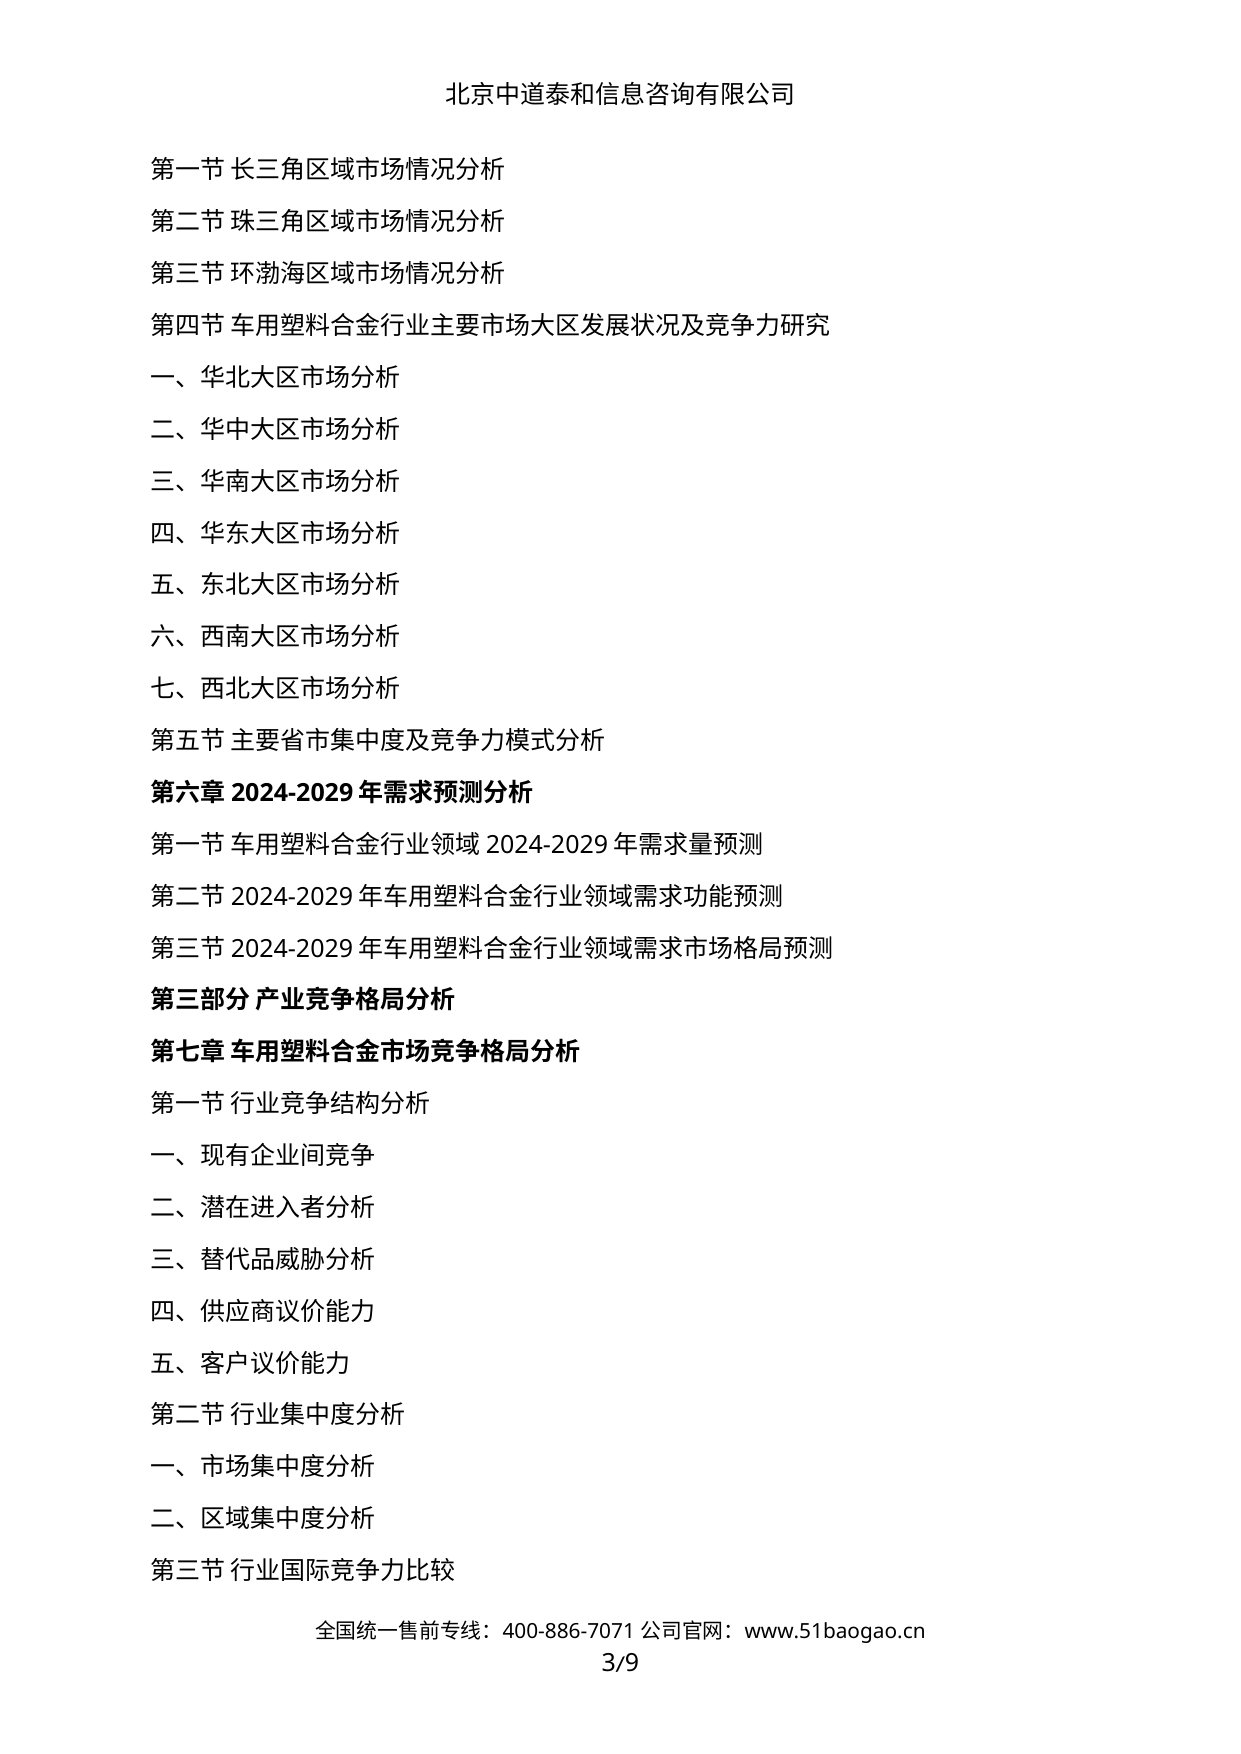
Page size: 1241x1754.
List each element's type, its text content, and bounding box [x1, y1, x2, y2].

text 第七章 车用塑料合金市场竞争格局分析 [150, 1032, 1090, 1068]
text 第三部分 产业竞争格局分析 [150, 980, 1090, 1016]
text 七、西北大区市场分析 [150, 669, 1090, 705]
text 第二节 珠三角区域市场情况分析 [150, 202, 1090, 238]
text 五、客户议价能力 [150, 1343, 1090, 1379]
text 第一节 车用塑料合金行业领域2024-2029年需求量预测 [150, 824, 1090, 861]
text 三、替代品威胁分析 [150, 1239, 1090, 1276]
text 第二节 行业集中度分析 [150, 1395, 1090, 1431]
text 五、东北大区市场分析 [150, 565, 1090, 601]
text 二、潜在进入者分析 [150, 1187, 1090, 1224]
text 第一节 行业竞争结构分析 [150, 1084, 1090, 1120]
text 第五节 主要省市集中度及竞争力模式分析 [150, 721, 1090, 757]
text 二、区域集中度分析 [150, 1499, 1090, 1535]
text 一、华北大区市场分析 [150, 357, 1090, 394]
text 六、西南大区市场分析 [150, 617, 1090, 653]
text 一、市场集中度分析 [150, 1447, 1090, 1483]
text 第三节 行业国际竞争力比较 [150, 1551, 1090, 1587]
text 第三节 2024-2029年车用塑料合金行业领域需求市场格局预测 [150, 928, 1090, 964]
text 第一节 长三角区域市场情况分析 [150, 150, 1090, 186]
text 二、华中大区市场分析 [150, 409, 1090, 446]
text 第二节 2024-2029年车用塑料合金行业领域需求功能预测 [150, 876, 1090, 912]
text 第六章 2024-2029年需求预测分析 [150, 772, 1090, 809]
text 第三节 环渤海区域市场情况分析 [150, 254, 1090, 290]
text 四、华东大区市场分析 [150, 513, 1090, 549]
text 第四节 车用塑料合金行业主要市场大区发展状况及竞争力研究 [150, 306, 1090, 342]
text 三、华南大区市场分析 [150, 461, 1090, 497]
text 一、现有企业间竞争 [150, 1136, 1090, 1172]
text 四、供应商议价能力 [150, 1291, 1090, 1327]
